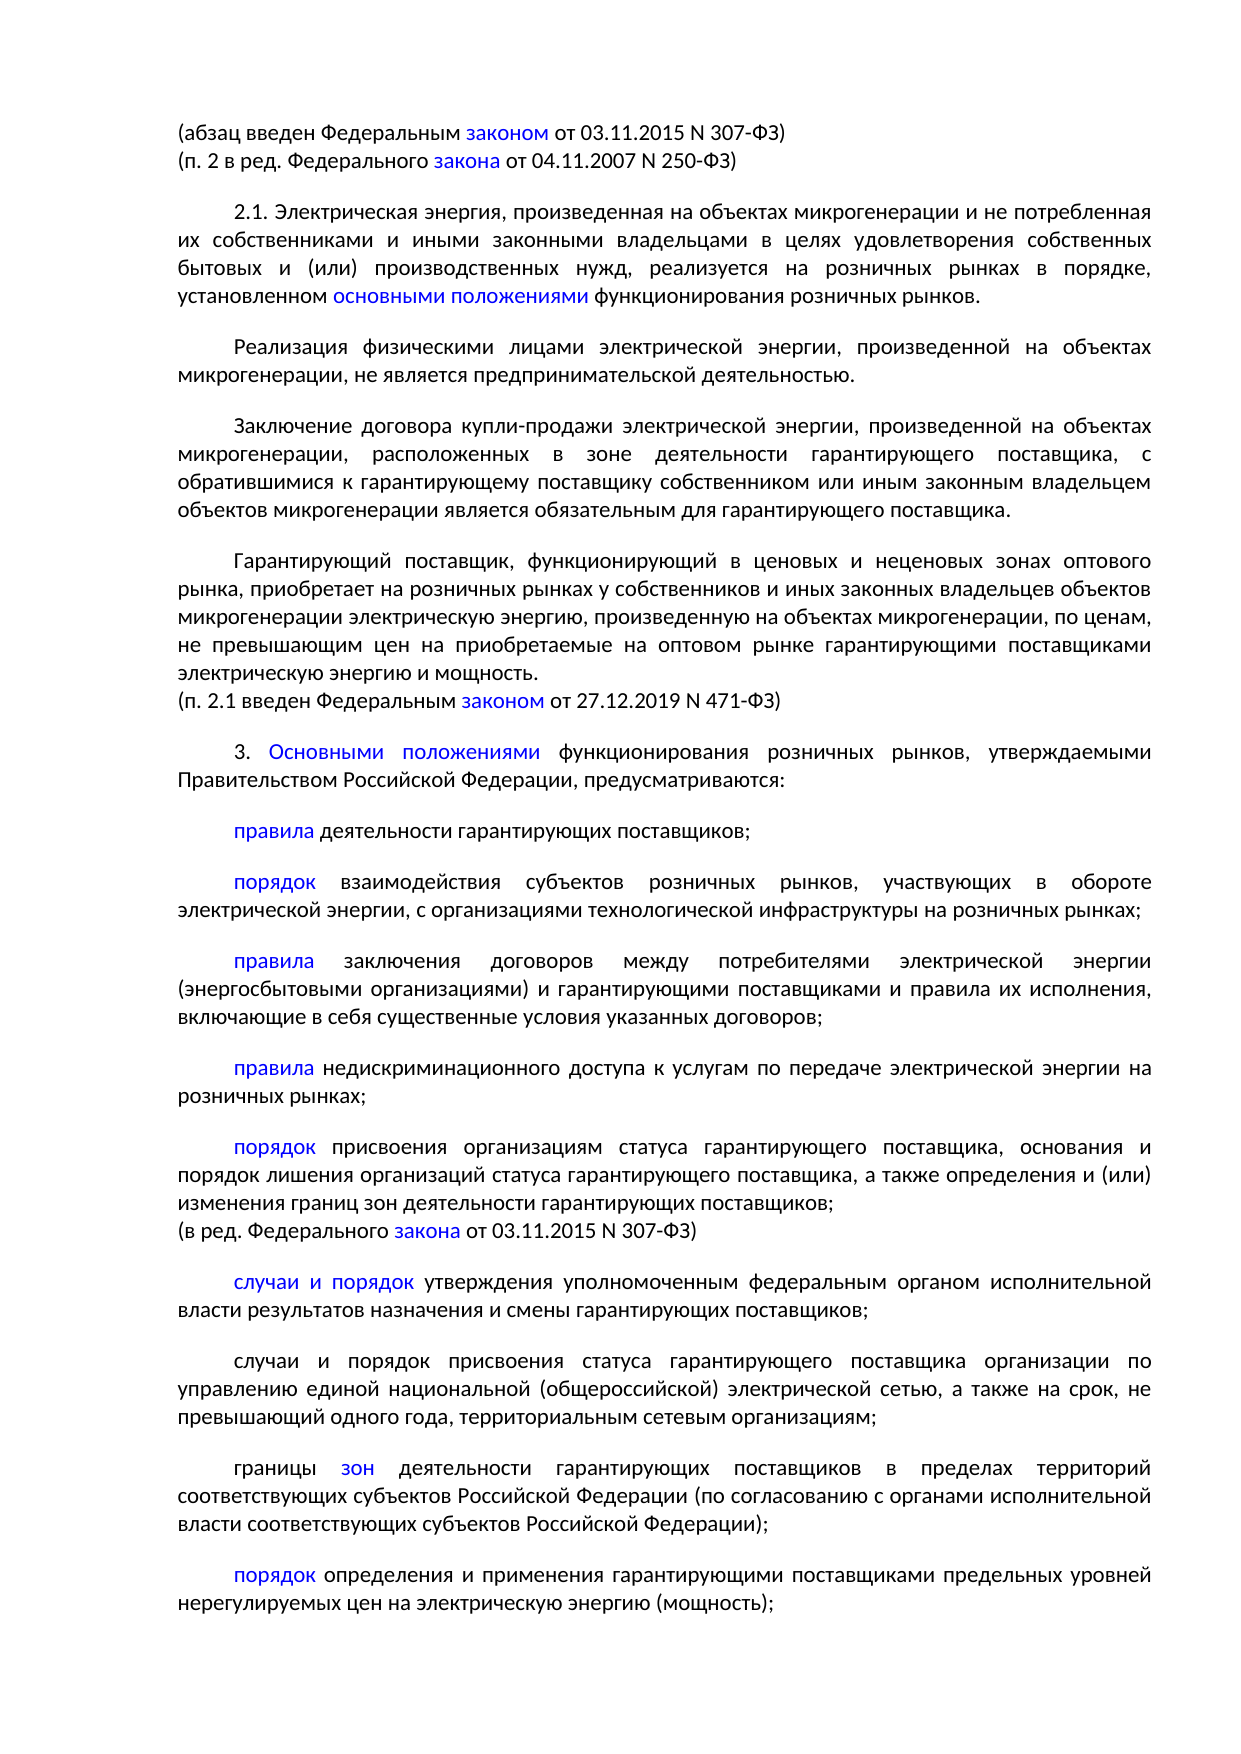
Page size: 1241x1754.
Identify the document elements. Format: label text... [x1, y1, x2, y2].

text порядок определения и применения гарантирующими поставщиками предельных уровней нерегулируемых цен на электрическую энергию (мощность); [177, 1560, 1152, 1616]
text границы зон деятельности гарантирующих поставщиков в пределах территорий соответствующих субъектов Российской Федерации (по согласованию с органами исполнительной власти соответствующих субъектов Российской Федерации); [177, 1453, 1152, 1537]
text правила недискриминационного доступа к услугам по передаче электрической энергии на розничных рынках; [177, 1053, 1152, 1109]
text правила заключения договоров между потребителями электрической энергии (энергосбытовыми организациями) и гарантирующими поставщиками и правила их исполнения, включающие в себя существенные условия указанных договоров; [177, 946, 1152, 1030]
text Гарантирующий поставщик, функционирующий в ценовых и неценовых зонах оптового рынка, приобретает на розничных рынках у собственников и иных законных владельцев объектов микрогенерации электрическую энергию, произведенную на объектах микрогенерации, по ценам, не превышающим цен на приобретаемые на оптовом рынке гарантирующими поставщиками электрическую энергию и мощность. [177, 546, 1152, 686]
text Реализация физическими лицами электрической энергии, произведенной на объектах микрогенерации, не является предпринимательской деятельностью. [177, 332, 1152, 388]
text (п. 2 в ред. Федерального закона от 04.11.2007 N 250-ФЗ) [177, 146, 1152, 174]
text порядок присвоения организациям статуса гарантирующего поставщика, основания и порядок лишения организаций статуса гарантирующего поставщика, а также определения и (или) изменения границ зон деятельности гарантирующих поставщиков; [177, 1132, 1152, 1216]
text случаи и порядок утверждения уполномоченным федеральным органом исполнительной власти результатов назначения и смены гарантирующих поставщиков; [177, 1267, 1152, 1323]
text Заключение договора купли-продажи электрической энергии, произведенной на объектах микрогенерации, расположенных в зоне деятельности гарантирующего поставщика, с обратившимися к гарантирующему поставщику собственником или иным законным владельцем объектов микрогенерации является обязательным для гарантирующего поставщика. [177, 411, 1152, 523]
text (п. 2.1 введен Федеральным законом от 27.12.2019 N 471-ФЗ) [177, 686, 1152, 714]
text (в ред. Федерального закона от 03.11.2015 N 307-ФЗ) [177, 1216, 1152, 1244]
text 2.1. Электрическая энергия, произведенная на объектах микрогенерации и не потребленная их собственниками и иными законными владельцами в целях удовлетворения собственных бытовых и (или) производственных нужд, реализуется на розничных рынках в порядке, установленном основными положениями функционирования розничных рынков. [177, 197, 1152, 309]
text случаи и порядок присвоения статуса гарантирующего поставщика организации по управлению единой национальной (общероссийской) электрической сетью, а также на срок, не превышающий одного года, территориальным сетевым организациям; [177, 1346, 1152, 1430]
text (абзац введен Федеральным законом от 03.11.2015 N 307-ФЗ) [177, 118, 1152, 146]
text правила деятельности гарантирующих поставщиков; [177, 816, 1152, 844]
text порядок взаимодействия субъектов розничных рынков, участвующих в обороте электрической энергии, с организациями технологической инфраструктуры на розничных рынках; [177, 867, 1152, 923]
text 3. Основными положениями функционирования розничных рынков, утверждаемыми Правительством Российской Федерации, предусматриваются: [177, 737, 1152, 793]
